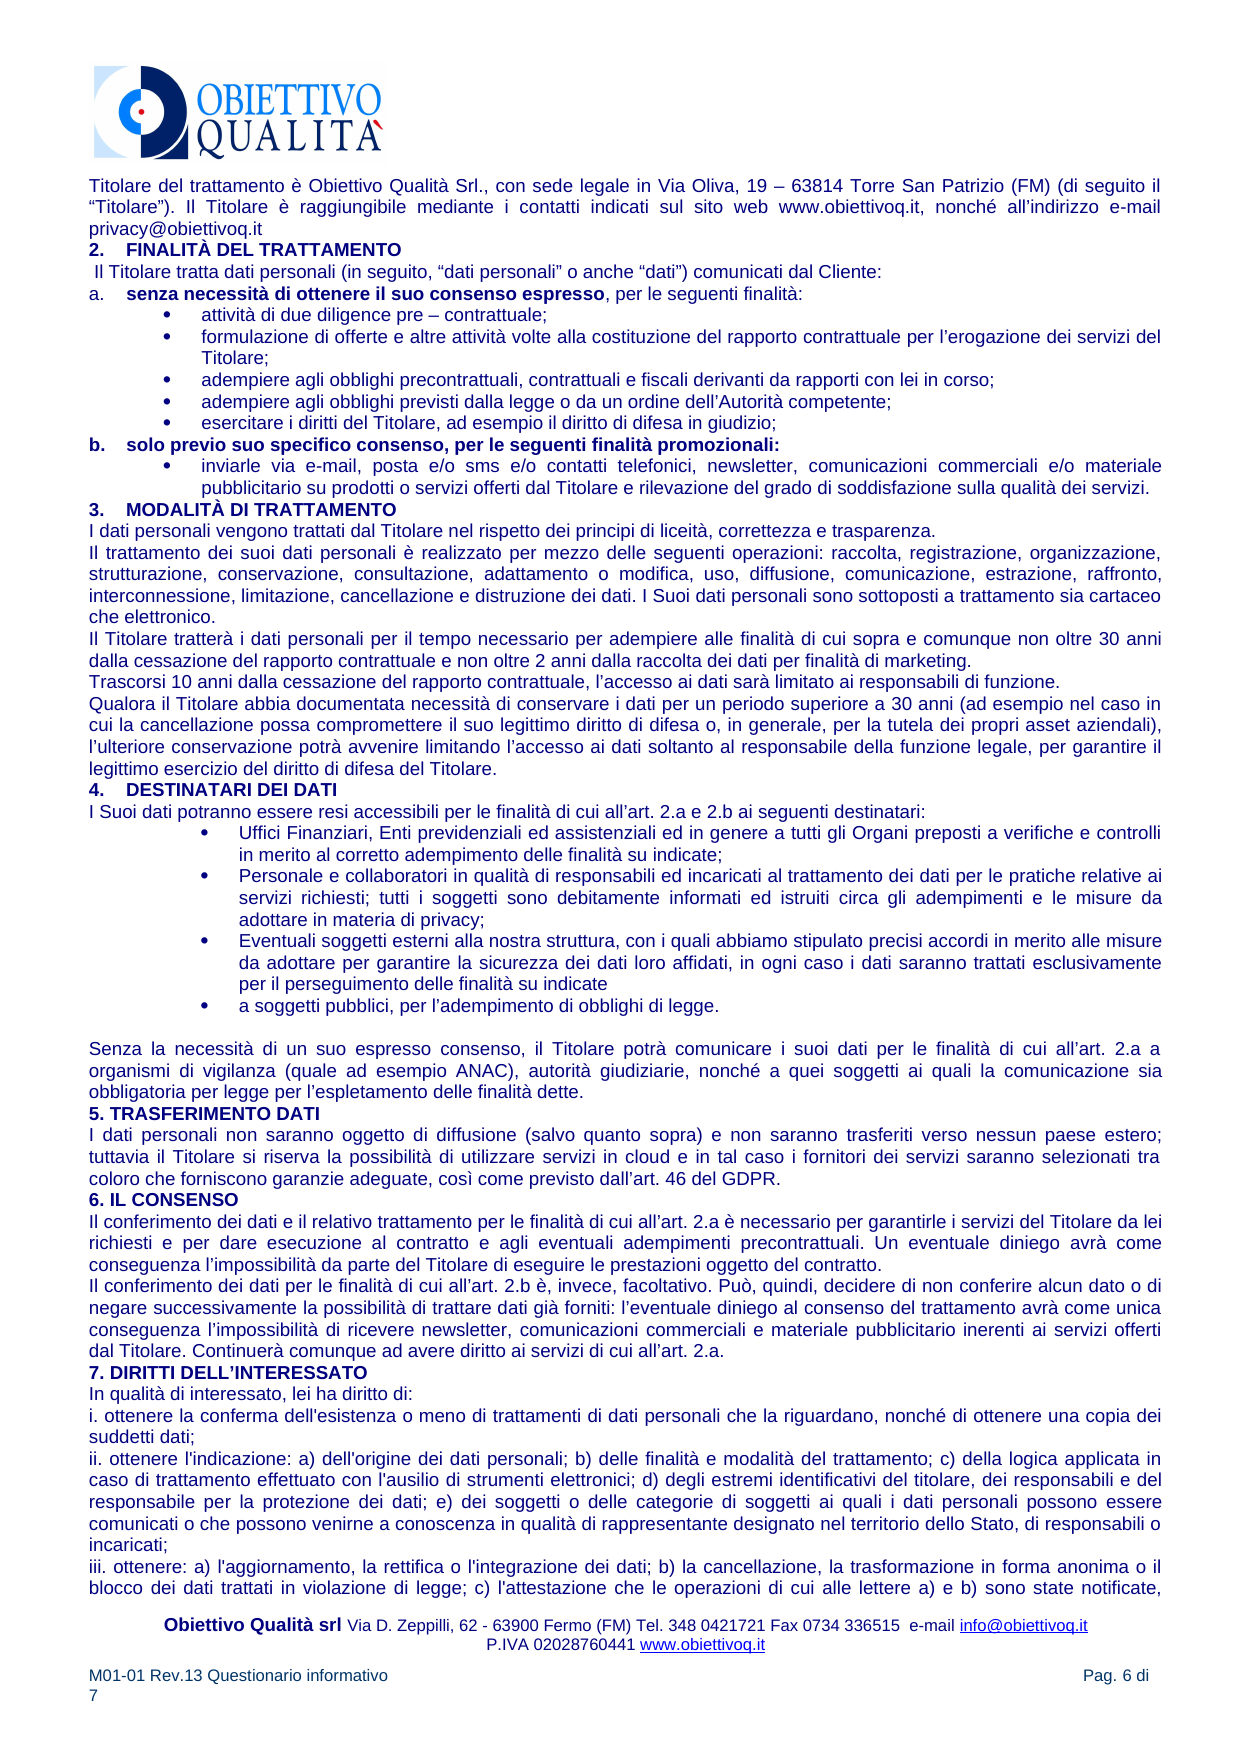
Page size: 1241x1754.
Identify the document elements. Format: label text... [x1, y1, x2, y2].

list senza necessità di ottenere il suo consenso espresso, per le seguenti finalità: [89, 282, 1162, 304]
text Senza la necessità di un suo espresso consenso, il Titolare potrà comunicare i suoi dati per le finalità di cui all’art. 2.a a organismi di vigilanza (quale ad esempio ANAC), autorità giudiziarie, nonché a quei soggetti ai quali la comunicazione sia obbligatoria per legge per l’espletamento delle finalità dette. [89, 1038, 1162, 1103]
list a soggetti pubblici, per l’adempimento di obblighi di legge. [201, 995, 1162, 1016]
list DESTINATARI DEI DATI [89, 779, 1162, 800]
text In qualità di interessato, lei ha diritto di: [89, 1383, 1162, 1404]
text 7. DIRITTI DELL’INTERESSATO [89, 1361, 1162, 1383]
list adempiere agli obblighi precontrattuali, contrattuali e fiscali derivanti da rapporti con lei in corso; [164, 369, 1162, 390]
text Il conferimento dei dati e il relativo trattamento per le finalità di cui all’art. 2.a è necessario per garantirle i servizi del Titolare da lei richiesti e per dare esecuzione al contratto e agli eventuali adempimenti precontrattuali. Un eventuale diniego avrà come conseguenza l’impossibilità da parte del Titolare di eseguire le prestazioni oggetto del contratto. [89, 1211, 1162, 1275]
text Trascorsi 10 anni dalla cessazione del rapporto contrattuale, l’accesso ai dati sarà limitato ai responsabili di funzione. [89, 671, 1162, 693]
text i. ottenere la conferma dell'esistenza o meno di trattamenti di dati personali che la riguardano, nonché di ottenere una copia dei suddetti dati; [89, 1404, 1162, 1448]
text I dati personali non saranno oggetto di diffusione (salvo quanto sopra) e non saranno trasferiti verso nessun paese estero; tuttavia il Titolare si riserva la possibilità di utilizzare servizi in cloud e in tal caso i fornitori dei servizi saranno selezionati tra coloro che forniscono garanzie adeguate, così come previsto dall’art. 46 del GDPR. [89, 1124, 1162, 1189]
text Il Titolare tratterà i dati personali per il tempo necessario per adempiere alle finalità di cui sopra e comunque non oltre 30 anni dalla cessazione del rapporto contrattuale e non oltre 2 anni dalla raccolta dei dati per finalità di marketing. [89, 628, 1162, 671]
list FINALITÀ DEL TRATTAMENTO [89, 239, 1162, 261]
text I dati personali vengono trattati dal Titolare nel rispetto dei principi di liceità, correttezza e trasparenza. [89, 520, 1162, 542]
list adempiere agli obblighi previsti dalla legge o da un ordine dell’Autorità competente; [164, 390, 1162, 412]
text Il Titolare tratta dati personali (in seguito, “dati personali” o anche “dati”) comunicati dal Cliente: [89, 261, 1162, 282]
list attività di due diligence pre – contrattuale; [164, 304, 1162, 326]
text I Suoi dati potranno essere resi accessibili per le finalità di cui all’art. 2.a e 2.b ai seguenti destinatari: [89, 800, 1162, 822]
text Titolare del trattamento è Obiettivo Qualità Srl., con sede legale in Via Oliva, 19 – 63814 Torre San Patrizio (FM) (di seguito il “Titolare”). Il Titolare è raggiungibile mediante i contatti indicati sul sito web www.obiettivoq.it, nonché all’indirizzo e-mail privacy@obiettivoq.it [89, 174, 1162, 239]
text Il conferimento dei dati per le finalità di cui all’art. 2.b è, invece, facoltativo. Può, quindi, decidere di non conferire alcun dato o di negare successivamente la possibilità di trattare dati già forniti: l’eventuale diniego al consenso del trattamento avrà come unica conseguenza l’impossibilità di ricevere newsletter, comunicazioni commerciali e materiale pubblicitario inerenti ai servizi offerti dal Titolare. Continuerà comunque ad avere diritto ai servizi di cui all’art. 2.a. [89, 1275, 1162, 1361]
list formulazione di offerte e altre attività volte alla costituzione del rapporto contrattuale per l’erogazione dei servizi del Titolare; [164, 326, 1162, 369]
text 5. TRASFERIMENTO DATI [89, 1103, 1162, 1124]
text Qualora il Titolare abbia documentata necessità di conservare i dati per un periodo superiore a 30 anni (ad esempio nel caso in cui la cancellazione possa compromettere il suo legittimo diritto di difesa o, in generale, per la tutela dei propri asset aziendali), l’ulteriore conservazione potrà avvenire limitando l’accesso ai dati soltanto al responsabile della funzione legale, per garantire il legittimo esercizio del diritto di difesa del Titolare. [89, 693, 1162, 779]
text ii. ottenere l'indicazione: a) dell'origine dei dati personali; b) delle finalità e modalità del trattamento; c) della logica applicata in caso di trattamento effettuato con l'ausilio di strumenti elettronici; d) degli estremi identificativi del titolare, dei responsabili e del responsabile per la protezione dei dati; e) dei soggetti o delle categorie di soggetti ai quali i dati personali possono essere comunicati o che possono venirne a conoscenza in qualità di rappresentante designato nel territorio dello Stato, di responsabili o incaricati; [89, 1448, 1162, 1556]
list Uffici Finanziari, Enti previdenziali ed assistenziali ed in genere a tutti gli Organi preposti a verifiche e controlli in merito al corretto adempimento delle finalità su indicate; [201, 822, 1162, 865]
text Il trattamento dei suoi dati personali è realizzato per mezzo delle seguenti operazioni: raccolta, registrazione, organizzazione, strutturazione, conservazione, consultazione, adattamento o modifica, uso, diffusione, comunicazione, estrazione, raffronto, interconnessione, limitazione, cancellazione e distruzione dei dati. I Suoi dati personali sono sottoposti a trattamento sia cartaceo che elettronico. [89, 542, 1162, 628]
list esercitare i diritti del Titolare, ad esempio il diritto di difesa in giudizio; [164, 412, 1162, 434]
list MODALITÀ DI TRATTAMENTO [89, 498, 1162, 520]
list Personale e collaboratori in qualità di responsabili ed incaricati al trattamento dei dati per le pratiche relative ai servizi richiesti; tutti i soggetti sono debitamente informati ed istruiti circa gli adempimenti e le misure da adottare in materia di privacy; [201, 865, 1162, 930]
text 6. IL CONSENSO [89, 1189, 1162, 1211]
list Eventuali soggetti esterni alla nostra struttura, con i quali abbiamo stipulato precisi accordi in merito alle misure da adottare per garantire la sicurezza dei dati loro affidati, in ogni caso i dati saranno trattati esclusivamente per il perseguimento delle finalità su indicate [201, 930, 1162, 995]
list solo previo suo specifico consenso, per le seguenti finalità promozionali: [89, 434, 1162, 455]
picture [88, 60, 389, 165]
list inviarle via e-mail, posta e/o sms e/o contatti telefonici, newsletter, comunicazioni commerciali e/o materiale pubblicitario su prodotti o servizi offerti dal Titolare e rilevazione del grado di soddisfazione sulla qualità dei servizi. [164, 455, 1162, 498]
